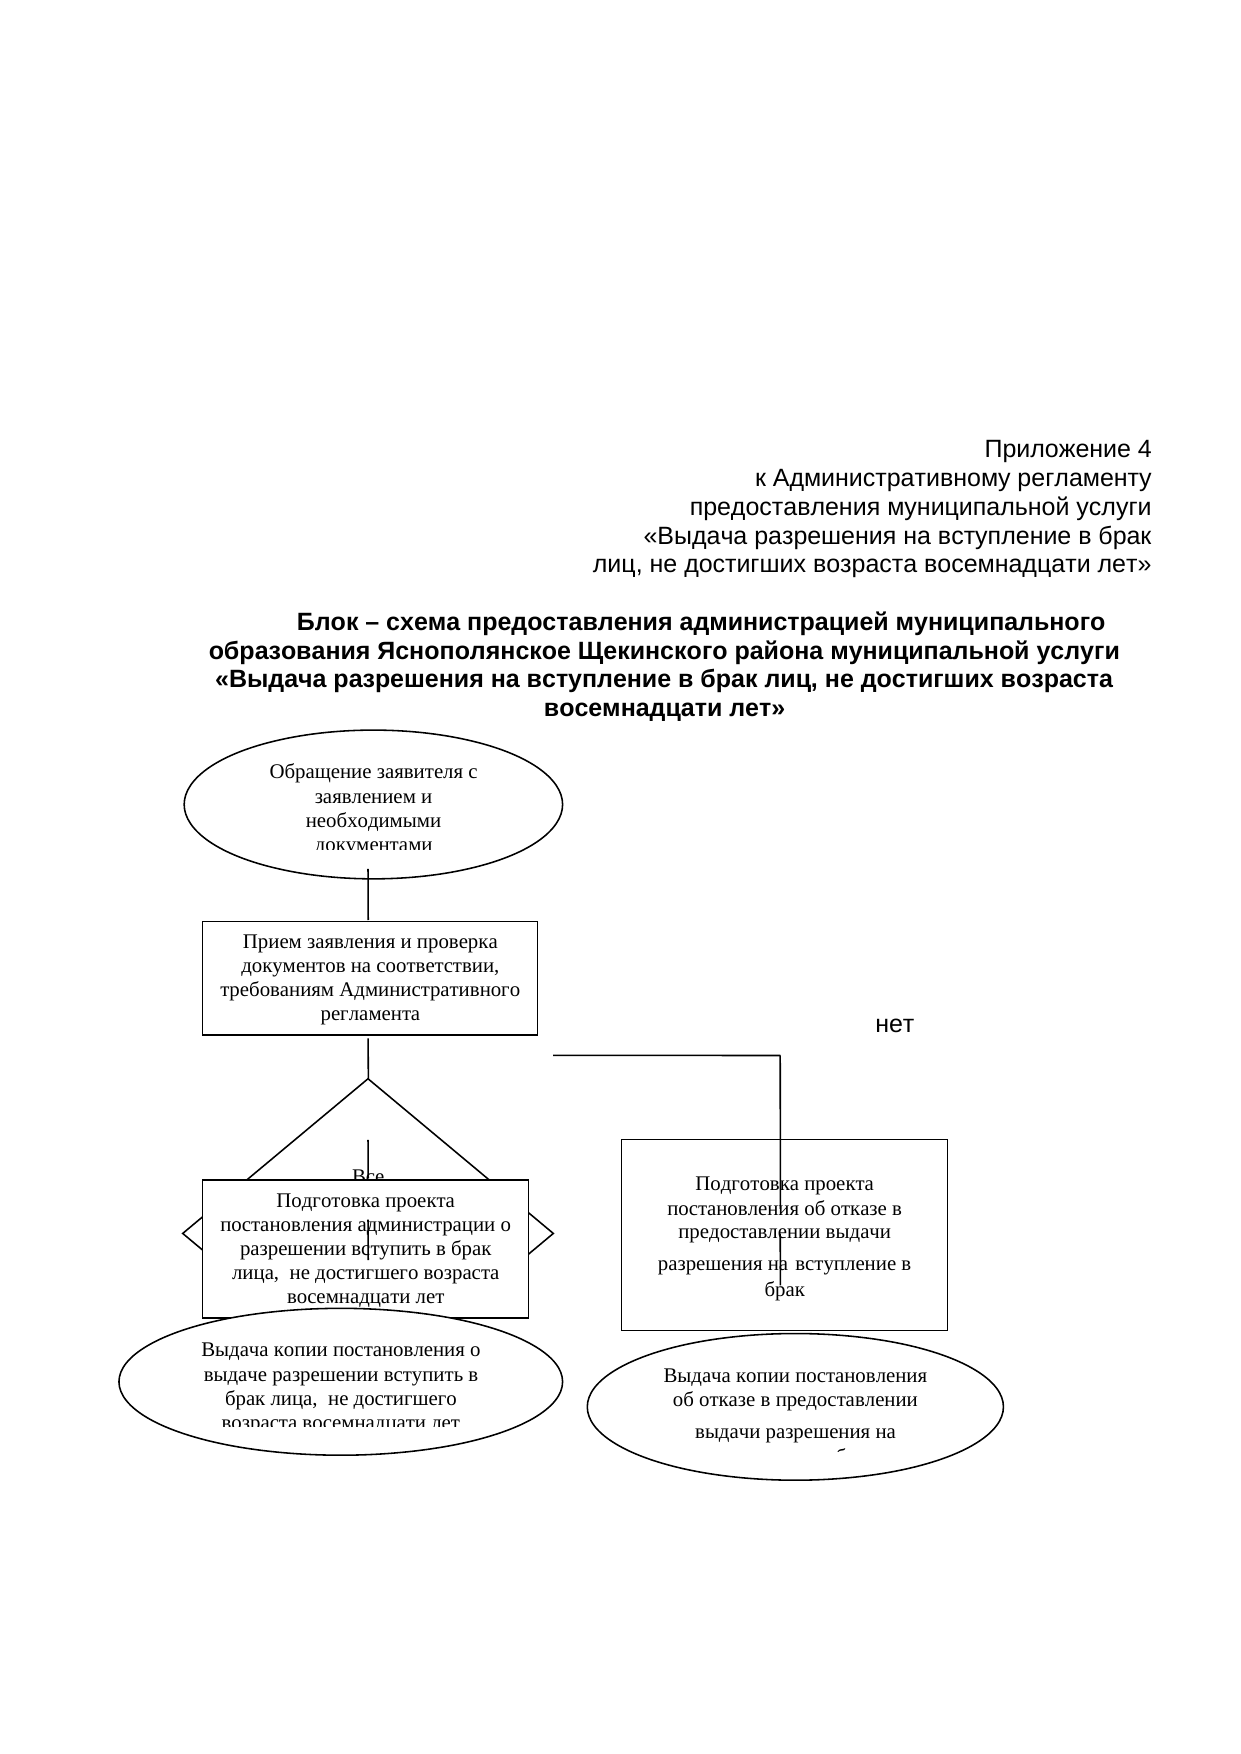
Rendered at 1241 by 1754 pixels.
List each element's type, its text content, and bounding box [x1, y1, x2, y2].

text нет [177, 1009, 1152, 1038]
text к Административному регламенту [177, 463, 1152, 492]
title лиц, не достигших возраста восемнадцати лет» [177, 549, 1152, 578]
text «Выдача разрешения на вступление в брак [177, 521, 1152, 549]
text Блок – схема предоставления администрацией муниципального образования Яснополянское Щекинского района муниципальной услуги «Выдача разрешения на вступление в брак лиц, не достигших возраста восемнадцати лет» [177, 607, 1152, 722]
text Приложение 4 [177, 434, 1152, 463]
text предоставления муниципальной услуги [177, 492, 1152, 521]
